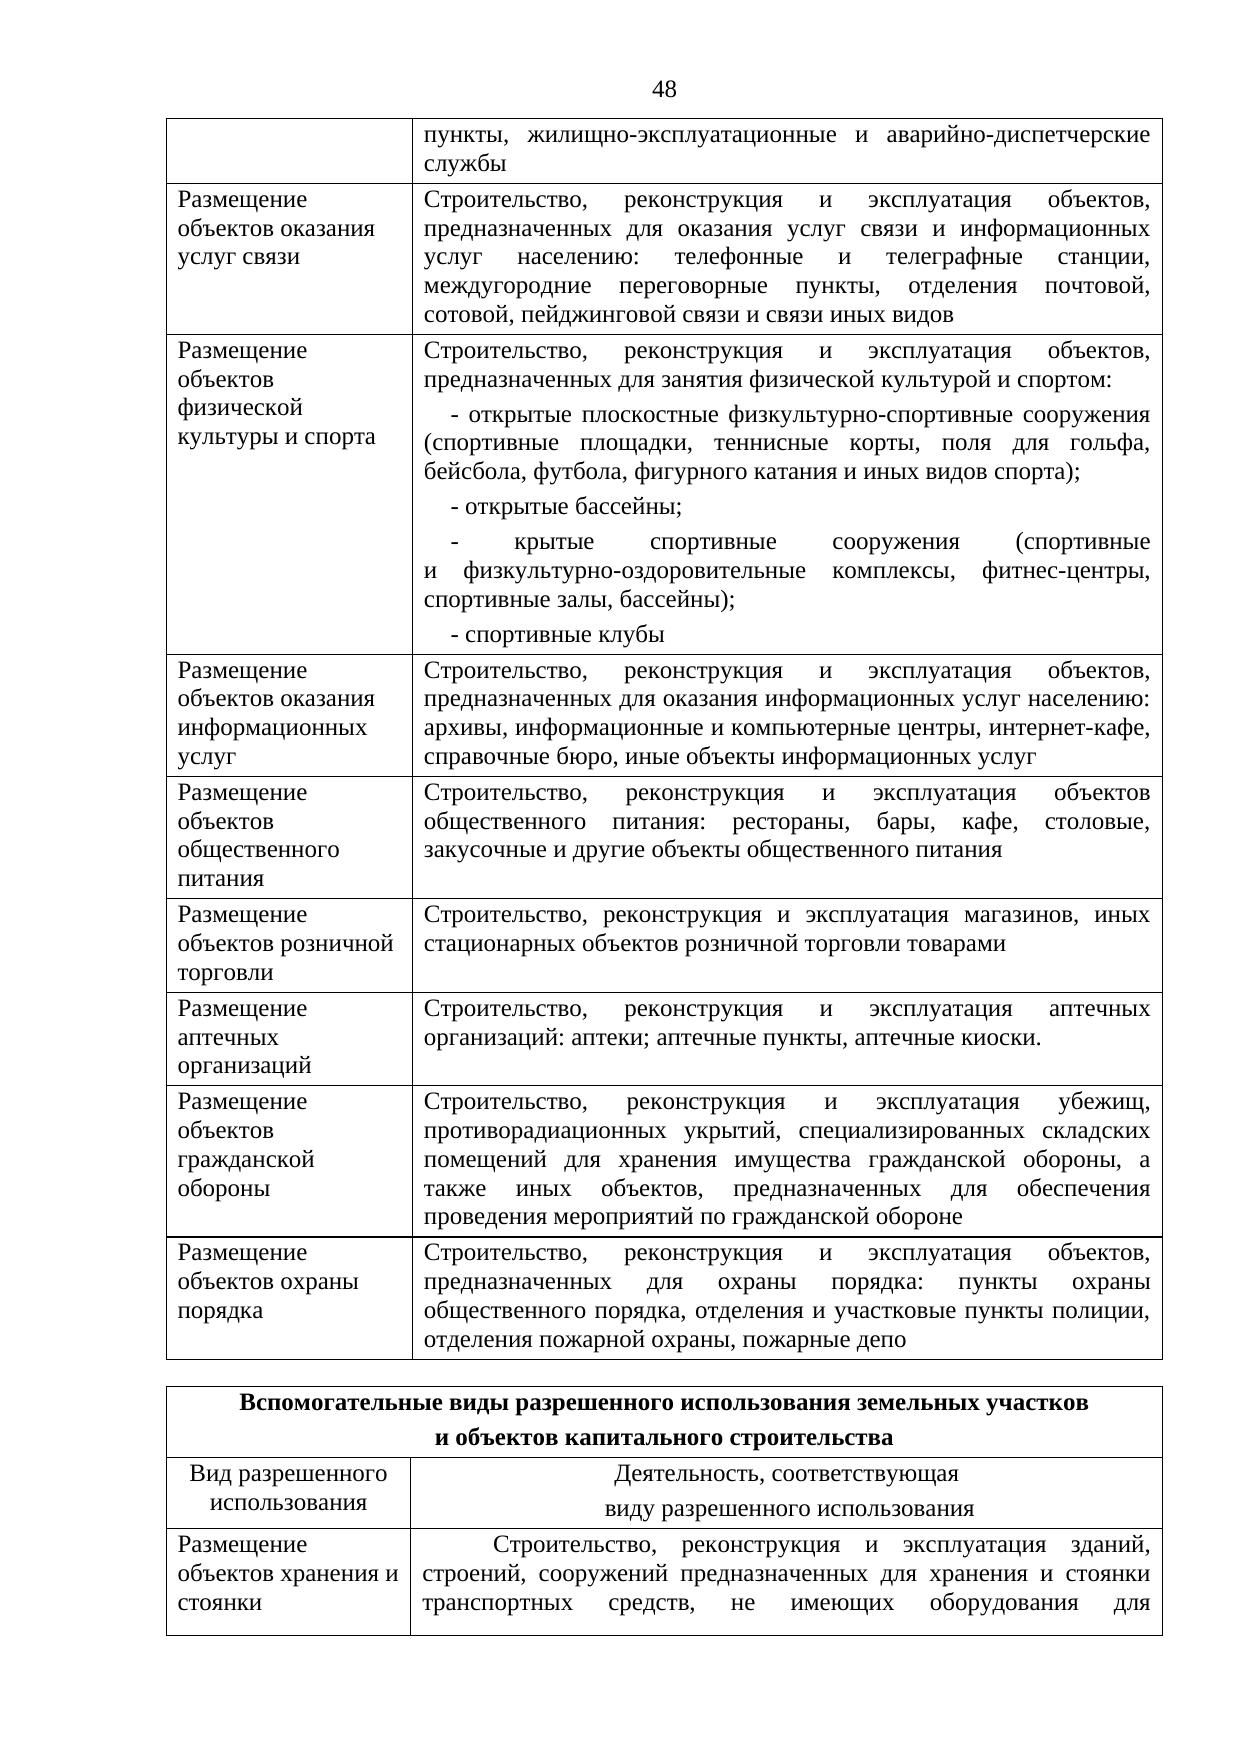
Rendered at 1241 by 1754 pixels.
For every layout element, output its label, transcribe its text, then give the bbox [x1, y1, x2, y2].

table_cell Строительство, реконструкция и эксплуатация магазинов, иных стационарных объектов розничной торговли товарами [413, 899, 1162, 992]
table_cell Размещение объектов общественного питания [167, 777, 412, 898]
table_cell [413, 119, 1162, 183]
table_cell Строительство, реконструкция и эксплуатация объектов, предназначенных для оказания информационных услуг населению: архивы, информационные и компьютерные центры, интернет-кафе, справочные бюро, иные объекты информационных услуг [413, 655, 1162, 776]
table_cell Деятельность, соответствующая виду разрешенного использования [411, 1458, 1162, 1528]
table_cell Строительство, реконструкция и эксплуатация объектов, предназначенных для оказания услуг связи и информационных услуг населению: телефонные и телеграфные станции, междугородние переговорные пункты, отделения почтовой, сотовой, пейджинговой связи и связи иных видов [413, 184, 1162, 334]
table_cell Строительство, реконструкция и эксплуатация убежищ, противорадиационных укрытий, специализированных складских помещений для хранения имущества гражданской обороны, а также иных объектов, предназначенных для обеспечения проведения мероприятий по гражданской обороне [413, 1086, 1162, 1236]
table_header Вспомогательные виды разрешенного использования земельных участков и объектов капитального строительства [167, 1387, 1162, 1457]
table_cell Размещение объектов гражданской обороны [167, 1086, 412, 1236]
table_cell Размещение объектов розничной торговли [167, 899, 412, 992]
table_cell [167, 1529, 410, 1635]
table_cell Размещение аптечных организаций [167, 993, 412, 1085]
table_cell Размещение объектов оказания услуг связи [167, 184, 412, 334]
table_cell Размещение объектов физической культуры и спорта [167, 335, 412, 654]
table_cell Размещение объектов охраны порядка [167, 1238, 412, 1359]
table_cell Строительство, реконструкция и эксплуатация объектов, предназначенных для занятия физической культурой и спортом: - открытые плоскостные физкультурно-спортивные сооружения (спортивные площадки, теннисные корты, поля для гольфа, бейсбола, футбола, фигурного катания и иных видов спорта); - открытые бассейны; - крытые спортивные сооружения (спортивные и физкультурно-оздоровительные комплексы, фитнес-центры, спортивные залы, бассейны); - спортивные клубы [413, 335, 1162, 654]
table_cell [167, 119, 412, 183]
table_cell Вид разрешенного использования [167, 1458, 410, 1528]
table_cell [411, 1529, 1162, 1635]
table_cell Размещение объектов оказания информационных услуг [167, 655, 412, 776]
table_cell Строительство, реконструкция и эксплуатация объектов общественного питания: рестораны, бары, кафе, столовые, закусочные и другие объекты общественного питания [413, 777, 1162, 898]
table_cell Строительство, реконструкция и эксплуатация аптечных организаций: аптеки; аптечные пункты, аптечные киоски. [413, 993, 1162, 1085]
table_cell Строительство, реконструкция и эксплуатация объектов, предназначенных для охраны порядка: пункты охраны общественного порядка, отделения и участковые пункты полиции, отделения пожарной охраны, пожарные депо [413, 1238, 1162, 1359]
